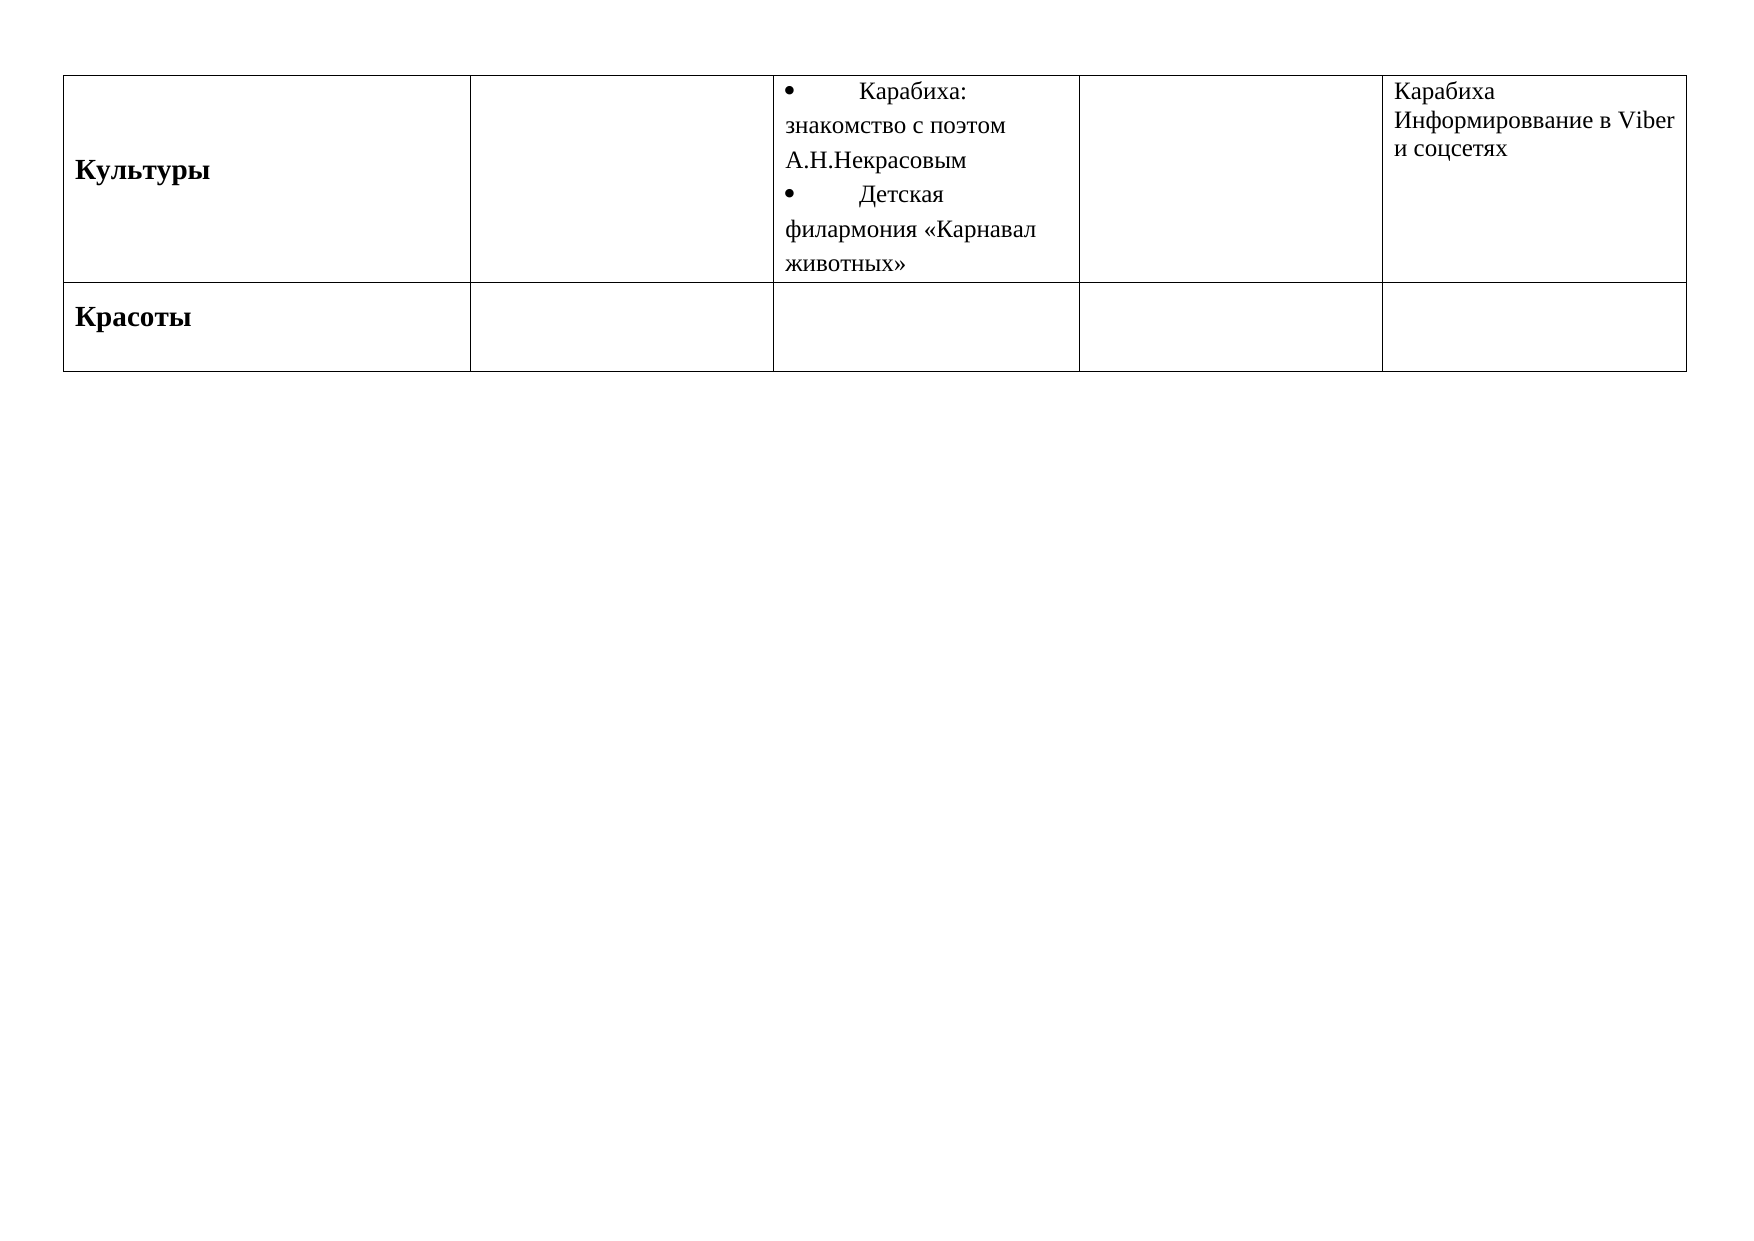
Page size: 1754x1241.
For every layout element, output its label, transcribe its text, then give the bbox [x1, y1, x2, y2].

table_cell [1080, 283, 1382, 371]
table_cell [1080, 76, 1382, 282]
table_cell [471, 76, 773, 282]
table_cell Культуры [64, 76, 470, 282]
table_cell Карабиха Информироввание в Viber и соцсетях [1383, 76, 1686, 282]
table_cell [774, 283, 1079, 371]
table_cell [1383, 283, 1686, 371]
table_cell Карабиха: знакомство с поэтом А.Н.Некрасовым Детская филармония «Карнавал животных» [774, 76, 1079, 282]
table_cell Красоты [64, 283, 470, 371]
table_cell [471, 283, 773, 371]
